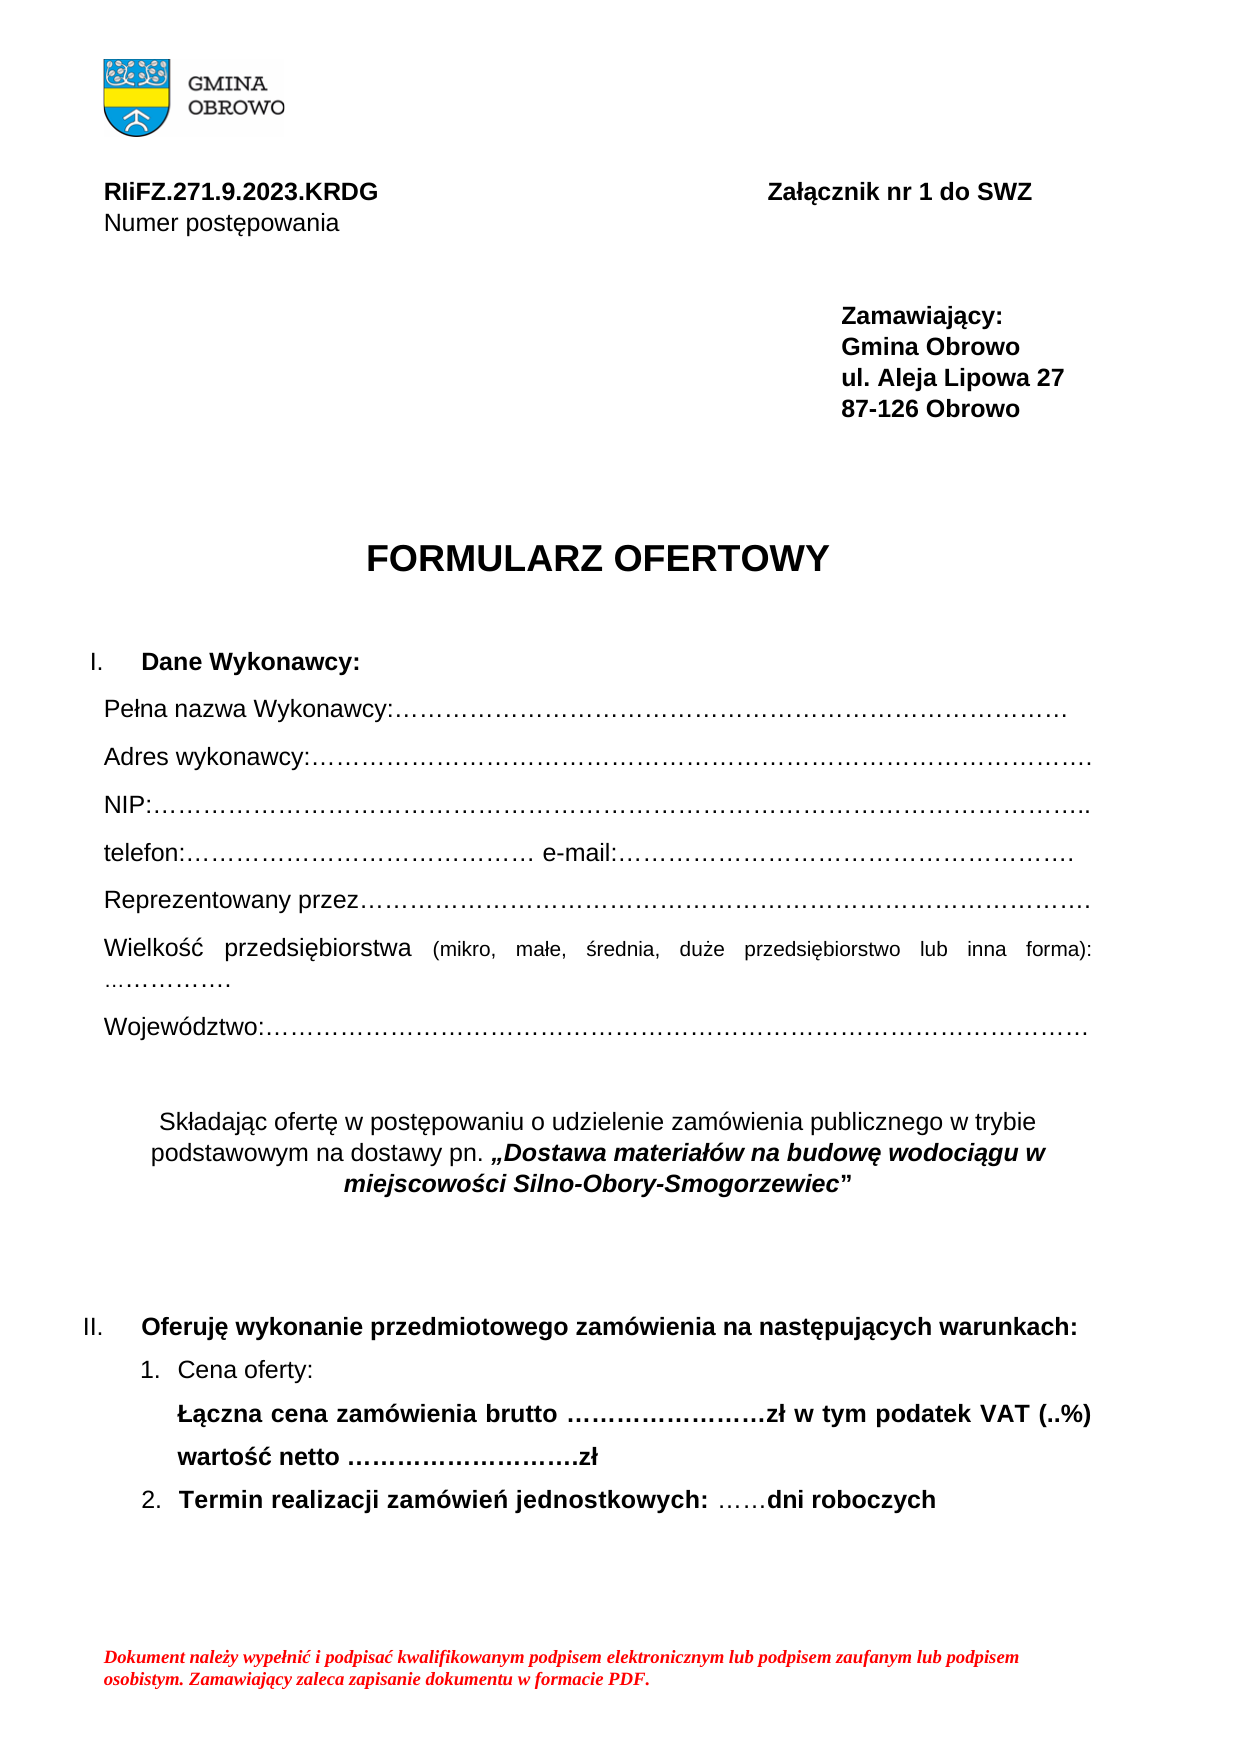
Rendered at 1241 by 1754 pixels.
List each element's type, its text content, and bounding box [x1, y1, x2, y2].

text ul. Aleja Lipowa 27 [103, 363, 1093, 392]
text Zamawiający: [767, 301, 1093, 329]
text Numer postępowania [103, 208, 1093, 237]
text FORMULARZ OFERTOWY [103, 536, 1093, 579]
picture [107, 71, 114, 77]
text RIiFZ.271.9.2023.KRDG Załącznik nr 1 do SWZ [103, 177, 1093, 206]
list Łączna cena zamówienia brutto ……………………zł w tym podatek VAT (..%) wartość netto ……………………….zł [177, 1399, 1093, 1471]
text Gmina Obrowo [103, 332, 1093, 361]
text Pełna nazwa Wykonawcy:……………………………………………………………………… [103, 694, 1093, 723]
list Dane Wykonawcy: [103, 647, 1093, 676]
text Województwo:……………………………………………………………………………………… [103, 1012, 1093, 1041]
text NIP:………………………………………………………………………………………………….. [103, 790, 1093, 819]
picture [118, 67, 127, 74]
picture [158, 70, 167, 81]
list Cena oferty: [140, 1356, 1093, 1384]
list Oferuję wykonanie przedmiotowego zamówienia na następujących warunkach: [103, 1312, 1093, 1341]
text telefon:…………………………………… e-mail:………………………………………………. [103, 838, 1093, 866]
list Termin realizacji zamówień jednostkowych: ……dni roboczych [141, 1485, 1093, 1514]
text Reprezentowany przez……………………………………………………………………………. [103, 885, 1093, 914]
picture [103, 59, 285, 137]
text Adres wykonawcy:…………………………………………………………………………………. [103, 742, 1093, 771]
text Wielkość przedsiębiorstwa (mikro, małe, średnia, duże przedsiębiorstwo lub inna forma):……………. [103, 933, 1093, 993]
text Składając ofertę w postępowaniu o udzielenie zamówienia publicznego w trybie podstawowym na dostawy pn. „Dostawa materiałów na budowę wodociągu w miejscowości Silno-Obory-Smogorzewiec” [103, 1107, 1093, 1198]
text 87-126 Obrowo [103, 394, 1093, 423]
